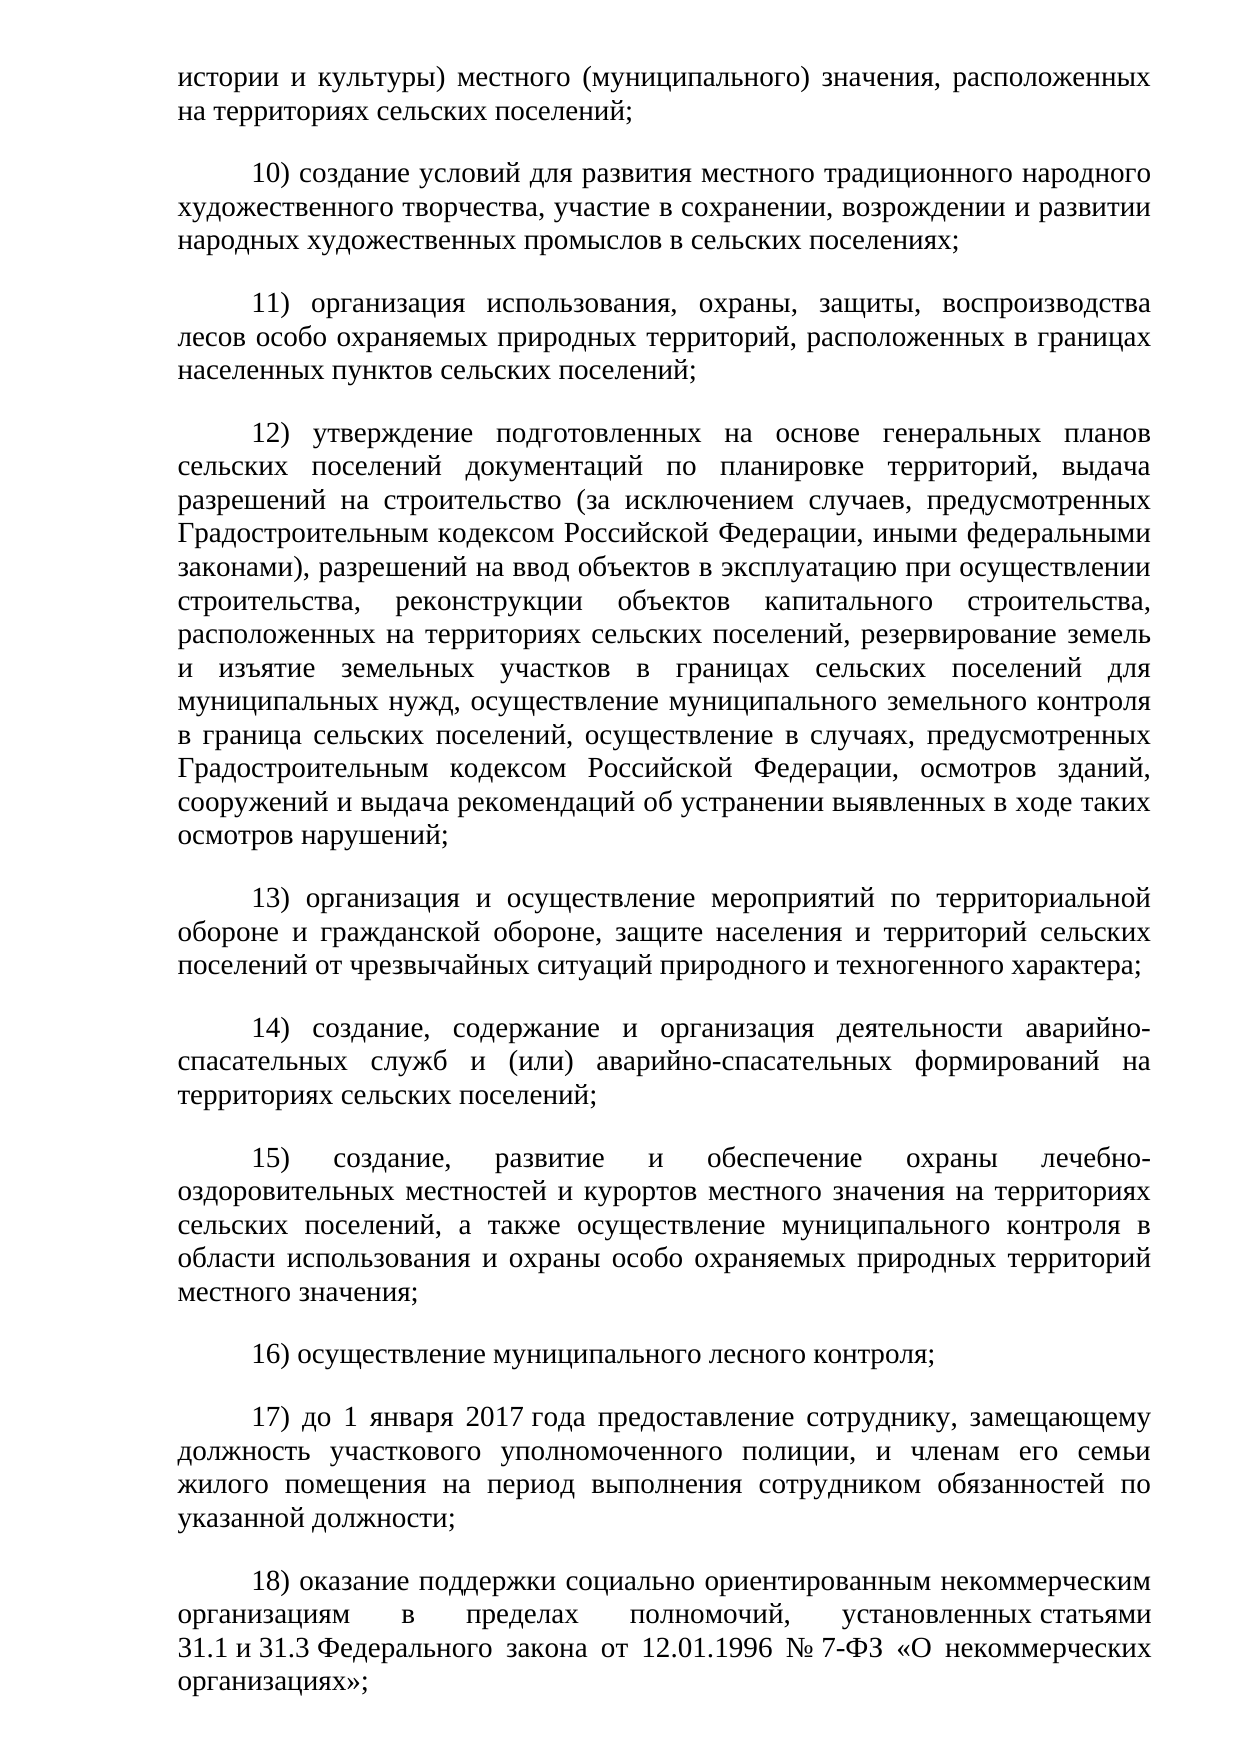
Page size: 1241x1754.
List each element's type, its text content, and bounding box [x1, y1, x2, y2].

text 14) создание, содержание и организация деятельности аварийно-спасательных служб и (или) аварийно-спасательных формирований на территориях сельских поселений; [177, 1010, 1152, 1111]
text 12) утверждение подготовленных на основе генеральных планов сельских поселений документаций по планировке территорий, выдача разрешений на строительство (за исключением случаев, предусмотренных Градостроительным кодексом Российской Федерации, иными федеральными законами), разрешений на ввод объектов в эксплуатацию при осуществлении строительства, реконструкции объектов капитального строительства, расположенных на территориях сельских поселений, резервирование земель и изъятие земельных участков в границах сельских поселений для муниципальных нужд, осуществление муниципального земельного контроля в граница сельских поселений, осуществление в случаях, предусмотренных Градостроительным кодексом Российской Федерации, осмотров зданий, сооружений и выдача рекомендаций об устранении выявленных в ходе таких осмотров нарушений; [177, 415, 1152, 851]
text 18) оказание поддержки социально ориентированным некоммерческим организациям в пределах полномочий, установленных статьями 31.1 и 31.3 Федерального закона от 12.01.1996 № 7-ФЗ «О некоммерческих организациях»; [177, 1563, 1152, 1697]
text 13) организация и осуществление мероприятий по территориальной обороне и гражданской обороне, защите населения и территорий сельских поселений от чрезвычайных ситуаций природного и техногенного характера; [177, 880, 1152, 981]
text 11) организация использования, охраны, защиты, воспроизводства лесов особо охраняемых природных территорий, расположенных в границах населенных пунктов сельских поселений; [177, 285, 1152, 386]
text 17) до 1 января 2017 года предоставление сотруднику, замещающему должность участкового уполномоченного полиции, и членам его семьи жилого помещения на период выполнения сотрудником обязанностей по указанной должности; [177, 1399, 1152, 1533]
text 10) создание условий для развития местного традиционного народного художественного творчества, участие в сохранении, возрождении и развитии народных художественных промыслов в сельских поселениях; [177, 155, 1152, 256]
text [177, 59, 1152, 126]
text 16) осуществление муниципального лесного контроля; [177, 1337, 1152, 1370]
text 15) создание, развитие и обеспечение охраны лечебно-оздоровительных местностей и курортов местного значения на территориях сельских поселений, а также осуществление муниципального контроля в области использования и охраны особо охраняемых природных территорий местного значения; [177, 1140, 1152, 1307]
